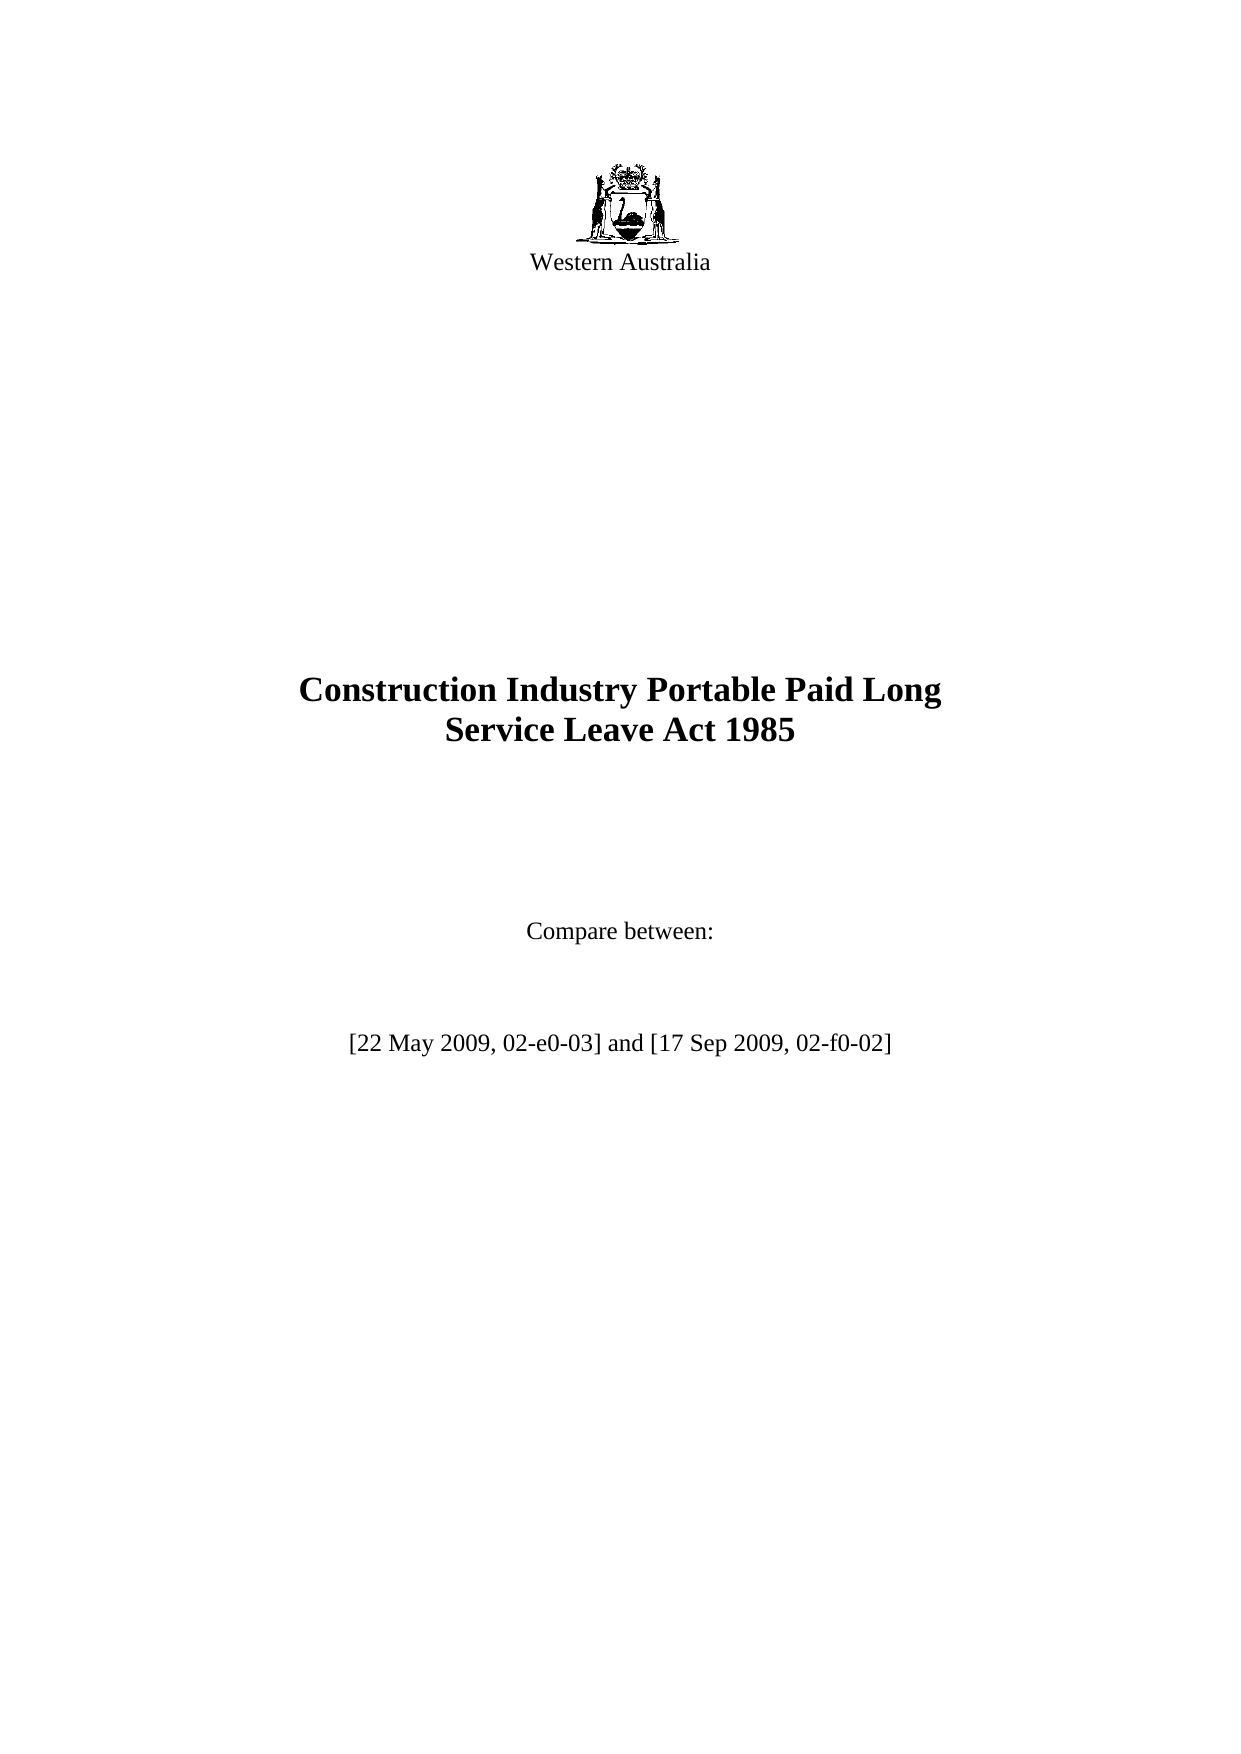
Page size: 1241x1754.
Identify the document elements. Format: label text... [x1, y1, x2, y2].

text [22 May 2009, 02-e0-03] and [17 Sep 2009, 02-f0-02] [251, 1028, 990, 1057]
text Construction Industry Portable Paid Long Service Leave Act 1985 [251, 668, 990, 749]
text Compare between: [251, 916, 990, 945]
text Western Australia [251, 247, 990, 276]
picture [575, 162, 679, 246]
